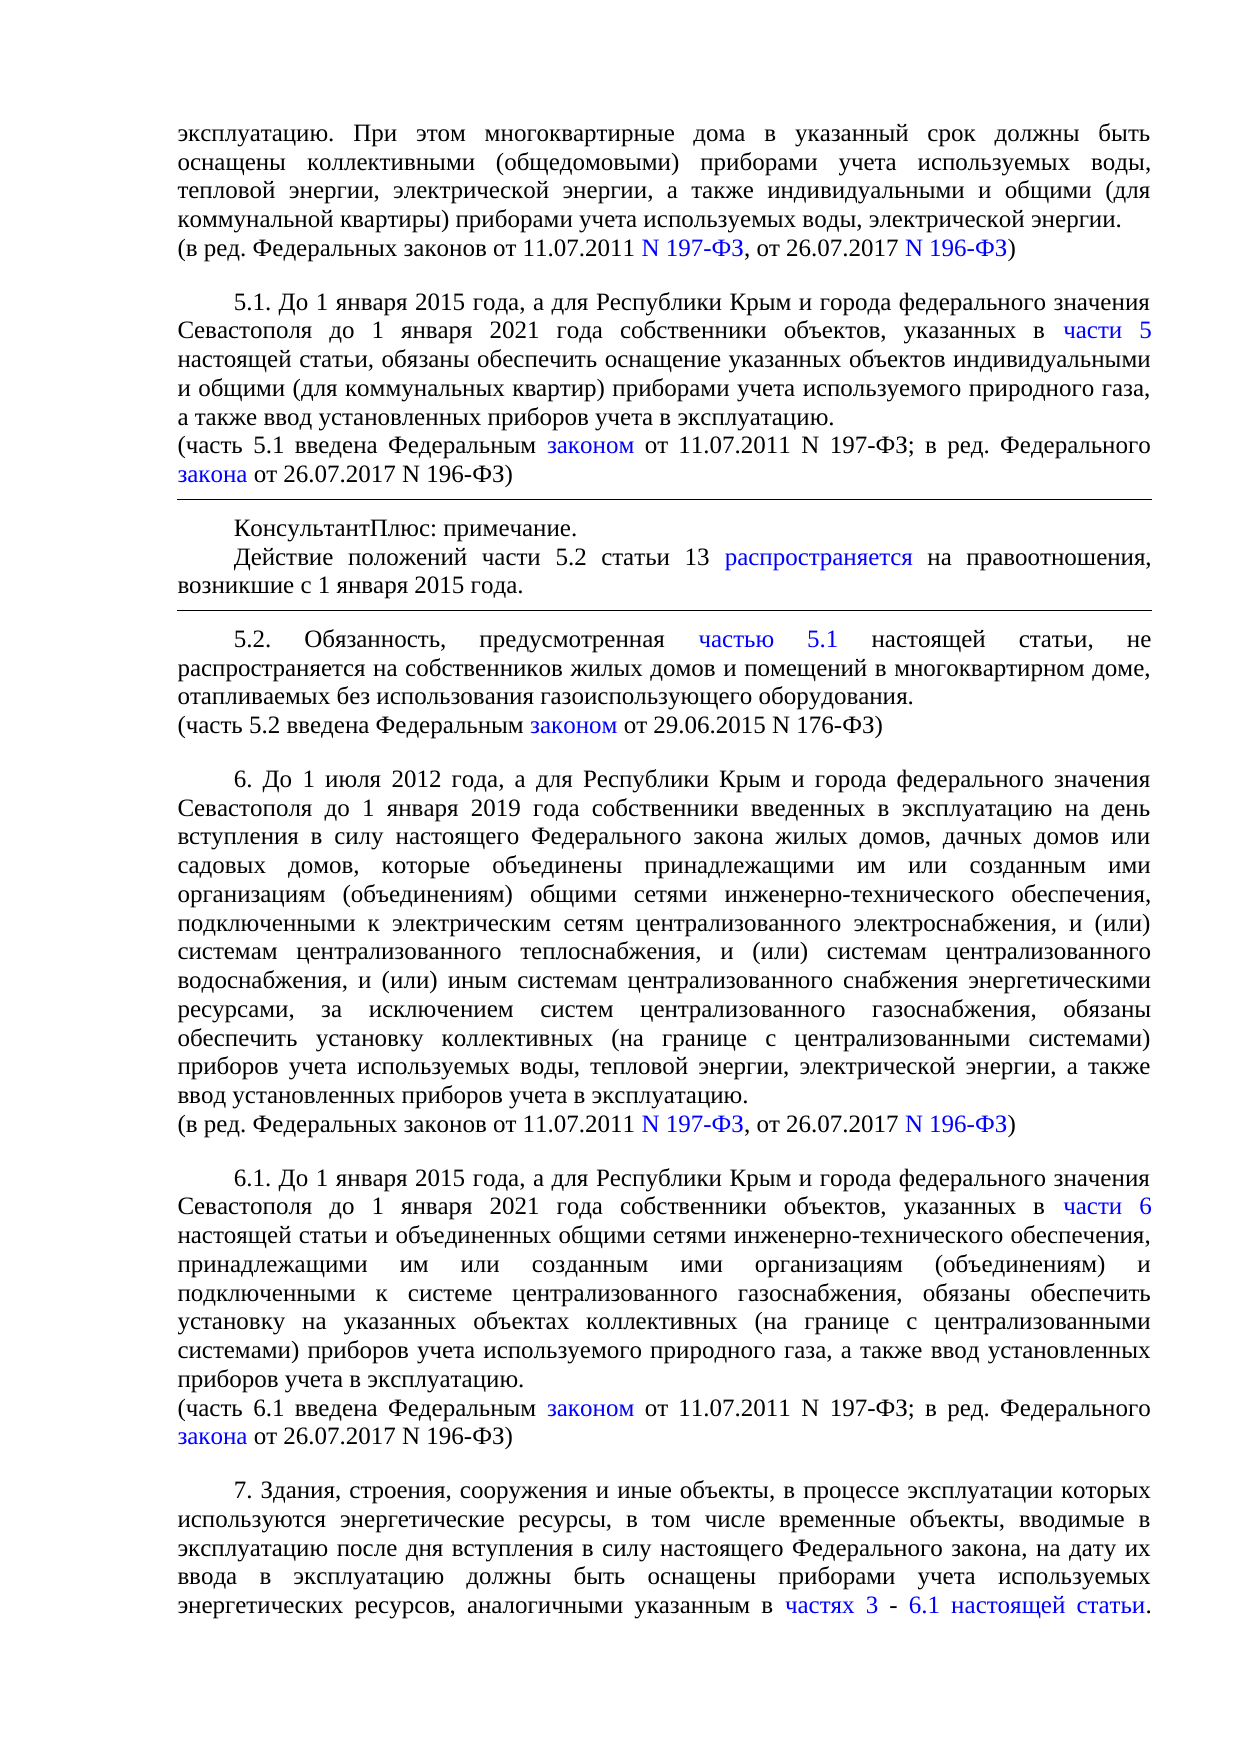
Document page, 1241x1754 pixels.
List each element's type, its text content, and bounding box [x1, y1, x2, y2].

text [177, 1475, 1152, 1619]
text (часть 5.1 введена Федеральным законом от 11.07.2011 N 197-ФЗ; в ред. Федерального закона от 26.07.2017 N 196-ФЗ) [177, 431, 1152, 488]
text Действие положений части 5.2 статьи 13 распространяется на правоотношения, возникшие с 1 января 2015 года. [177, 542, 1152, 599]
text (часть 5.2 введена Федеральным законом от 29.06.2015 N 176-ФЗ) [177, 710, 1152, 739]
text 5.2. Обязанность, предусмотренная частью 5.1 настоящей статьи, не распространяется на собственников жилых домов и помещений в многоквартирном доме, отапливаемых без использования газоиспользующего оборудования. [177, 624, 1152, 710]
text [177, 118, 1152, 233]
text 6. До 1 июля 2012 года, а для Республики Крым и города федерального значения Севастополя до 1 января 2019 года собственники введенных в эксплуатацию на день вступления в силу настоящего Федерального закона жилых домов, дачных домов или садовых домов, которые объединены принадлежащими им или созданным ими организациям (объединениям) общими сетями инженерно-технического обеспечения, подключенными к электрическим сетям централизованного электроснабжения, и (или) системам централизованного теплоснабжения, и (или) системам централизованного водоснабжения, и (или) иным системам централизованного снабжения энергетическими ресурсами, за исключением систем централизованного газоснабжения, обязаны обеспечить установку коллективных (на границе с централизованными системами) приборов учета используемых воды, тепловой энергии, электрической энергии, а также ввод установленных приборов учета в эксплуатацию. [177, 764, 1152, 1109]
text КонсультантПлюс: примечание. [177, 513, 1152, 542]
text (в ред. Федеральных законов от 11.07.2011 N 197-ФЗ, от 26.07.2017 N 196-ФЗ) [177, 1109, 1152, 1138]
text 6.1. До 1 января 2015 года, а для Республики Крым и города федерального значения Севастополя до 1 января 2021 года собственники объектов, указанных в части 6 настоящей статьи и объединенных общими сетями инженерно-технического обеспечения, принадлежащими им или созданным ими организациям (объединениям) и подключенными к системе централизованного газоснабжения, обязаны обеспечить установку на указанных объектах коллективных (на границе с централизованными системами) приборов учета используемого природного газа, а также ввод установленных приборов учета в эксплуатацию. [177, 1163, 1152, 1393]
text 5.1. До 1 января 2015 года, а для Республики Крым и города федерального значения Севастополя до 1 января 2021 года собственники объектов, указанных в части 5 настоящей статьи, обязаны обеспечить оснащение указанных объектов индивидуальными и общими (для коммунальных квартир) приборами учета используемого природного газа, а также ввод установленных приборов учета в эксплуатацию. [177, 287, 1152, 431]
text (в ред. Федеральных законов от 11.07.2011 N 197-ФЗ, от 26.07.2017 N 196-ФЗ) [177, 233, 1152, 262]
text (часть 6.1 введена Федеральным законом от 11.07.2011 N 197-ФЗ; в ред. Федерального закона от 26.07.2017 N 196-ФЗ) [177, 1393, 1152, 1450]
